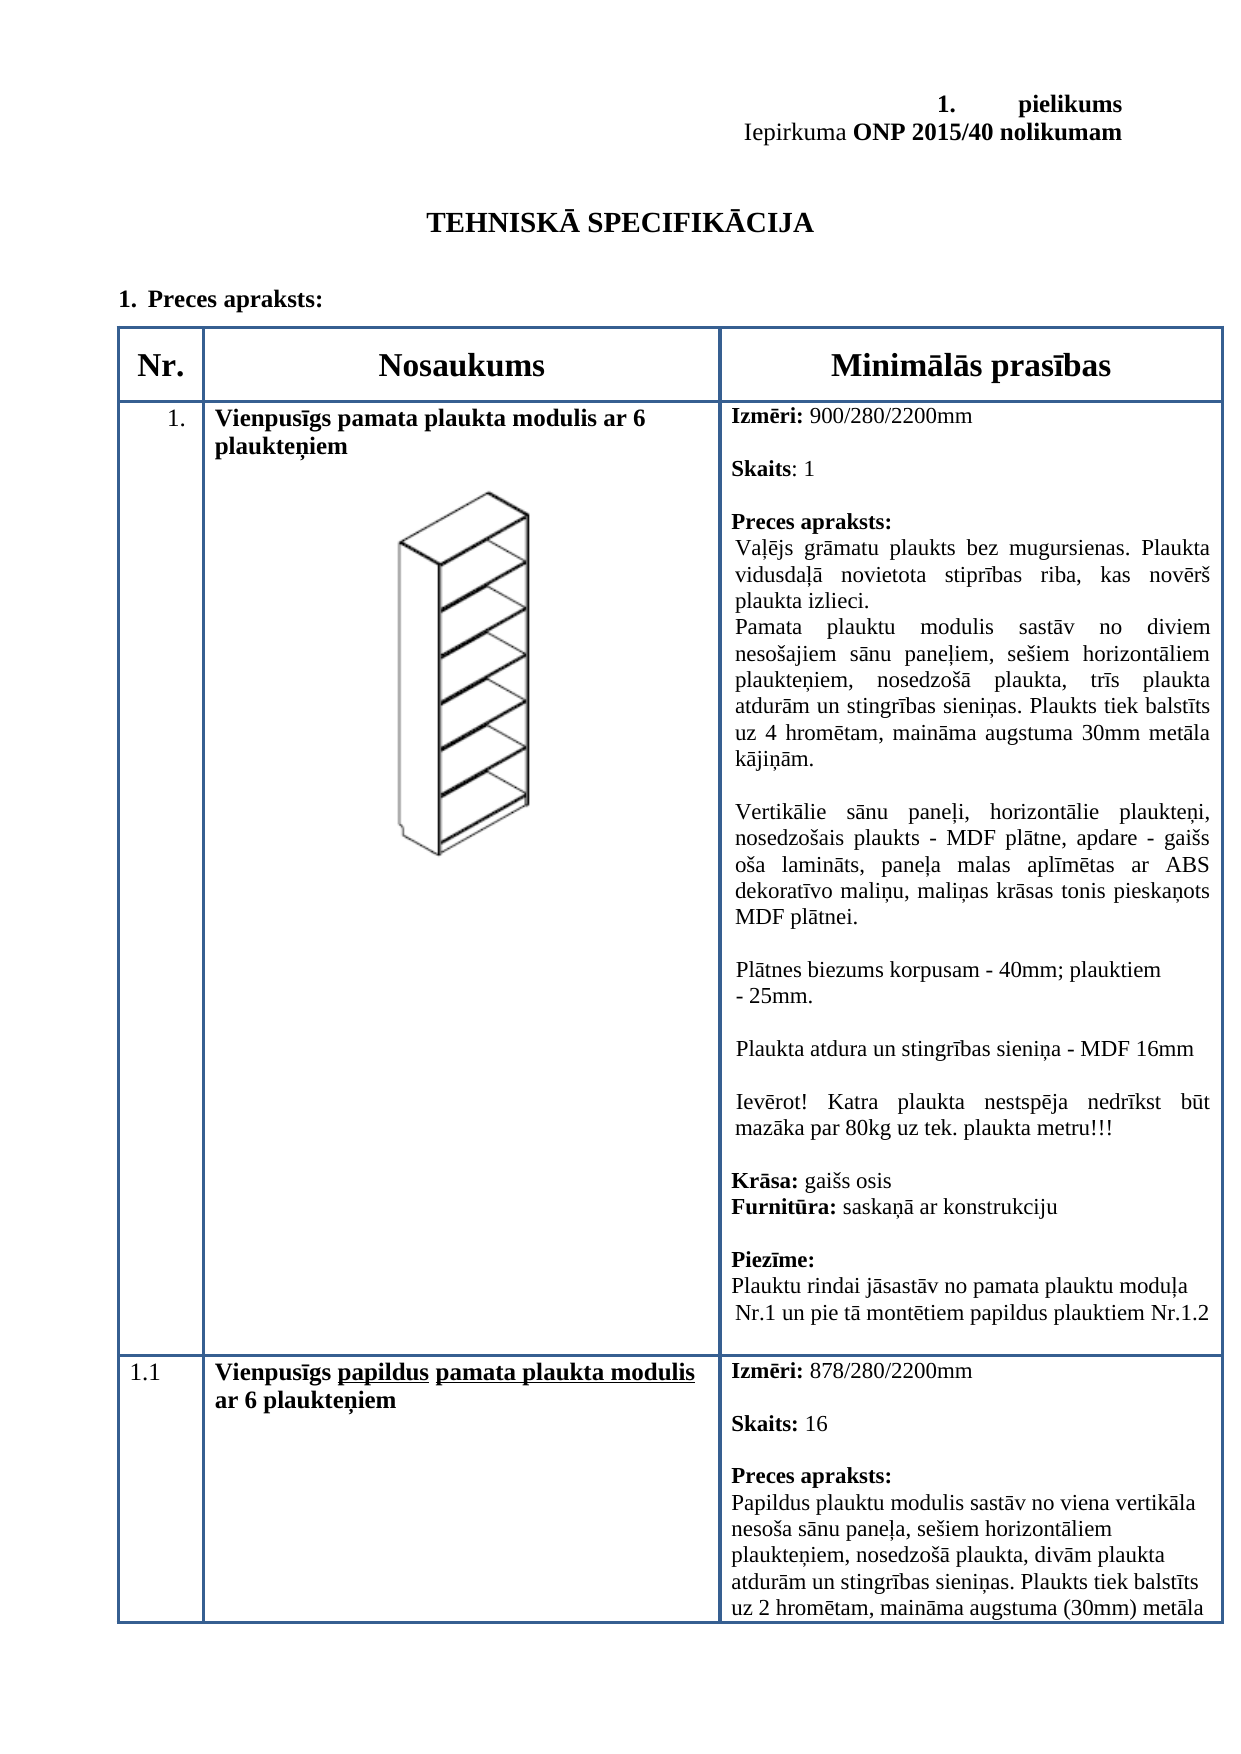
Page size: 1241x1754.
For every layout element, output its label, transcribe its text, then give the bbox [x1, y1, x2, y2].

table_header Nr. [120, 329, 202, 399]
table_cell [120, 403, 202, 1354]
table_cell Vienpusīgs pamata plaukta modulis ar 6 plaukteņiem [205, 403, 718, 1354]
table_header Nosaukums [205, 329, 718, 399]
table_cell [722, 1357, 1221, 1621]
table_cell Izmēri: 900/280/2200mm Skaits: 1 Preces apraksts: Vaļējs grāmatu plaukts bez mugursienas. Plaukta vidusdaļā novietota stiprības riba, kas novērš plaukta izlieci. Pamata plauktu modulis sastāv no diviem nesošajiem sānu paneļiem, sešiem horizontāliem plaukteņiem, nosedzošā plaukta, trīs plaukta atdurām un stingrības sieniņas. Plaukts tiek balstīts uz 4 hromētam, maināma augstuma 30mm metāla kājiņām. Vertikālie sānu paneļi, horizontālie plaukteņi, nosedzošais plaukts - MDF plātne, apdare - gaišs oša lamināts, paneļa malas aplīmētas ar ABS dekoratīvo maliņu, maliņas krāsas tonis pieskaņots MDF plātnei. Plātnes biezums korpusam - 40mm; plauktiem - 25mm. Plaukta atdura un stingrības sieniņa - MDF 16mm Ievērot! Katra plaukta nestspēja nedrīkst būt mazāka par 80kg uz tek. plaukta metru!!! Krāsa: gaišs osis Furnitūra: saskaņā ar konstrukciju Piezīme: Plauktu rindai jāsastāv no pamata plauktu moduļa Nr.1 un pie tā montētiem papildus plauktiem Nr.1.2 [722, 403, 1221, 1354]
table_header Minimālās prasības [722, 329, 1221, 399]
text Iepirkuma ONP 2015/40 nolikumam [718, 117, 1122, 146]
subtitle pielikums [718, 89, 1122, 117]
list Preces apraksts: [118, 284, 1088, 313]
text TEHNISKĀ SPECIFIKĀCIJA [118, 205, 1122, 238]
table_cell 1.1 [120, 1357, 202, 1621]
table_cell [205, 1357, 718, 1621]
